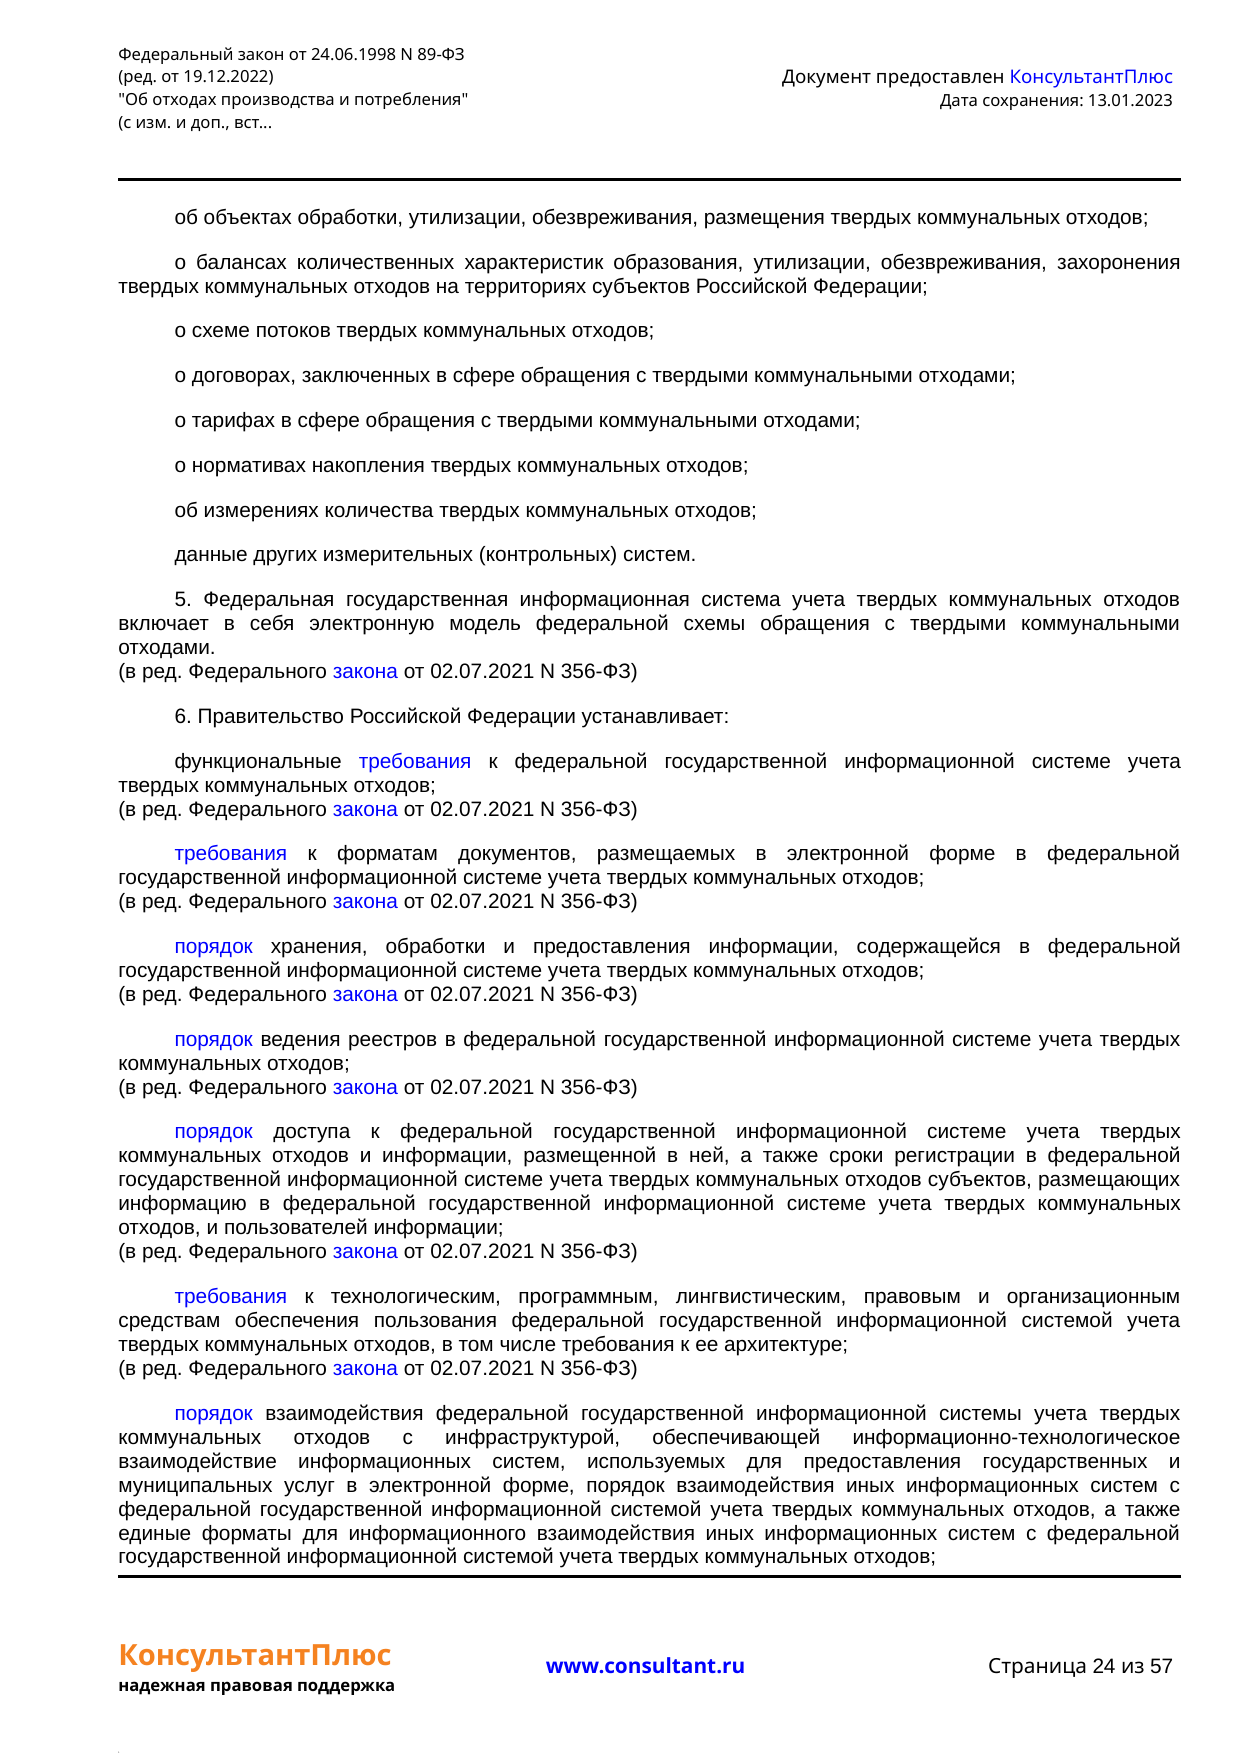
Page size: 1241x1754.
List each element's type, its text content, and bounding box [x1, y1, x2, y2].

text (в ред. Федерального закона от 02.07.2021 N 356-ФЗ) [118, 1074, 1181, 1098]
text данные других измерительных (контрольных) систем. [118, 542, 1181, 566]
text (в ред. Федерального закона от 02.07.2021 N 356-ФЗ) [118, 1239, 1181, 1263]
text о балансах количественных характеристик образования, утилизации, обезвреживания, захоронения твердых коммунальных отходов на территориях субъектов Российской Федерации; [118, 249, 1181, 297]
text функциональные требования к федеральной государственной информационной системе учета твердых коммунальных отходов; [118, 748, 1181, 796]
text порядок ведения реестров в федеральной государственной информационной системе учета твердых коммунальных отходов; [118, 1027, 1181, 1074]
text требования к технологическим, программным, лингвистическим, правовым и организационным средствам обеспечения пользования федеральной государственной информационной системой учета твердых коммунальных отходов, в том числе требования к ее архитектуре; [118, 1284, 1181, 1356]
text (в ред. Федерального закона от 02.07.2021 N 356-ФЗ) [118, 1356, 1181, 1380]
text 5. Федеральная государственная информационная система учета твердых коммунальных отходов включает в себя электронную модель федеральной схемы обращения с твердыми коммунальными отходами. [118, 587, 1181, 659]
text (в ред. Федерального закона от 02.07.2021 N 356-ФЗ) [118, 796, 1181, 820]
text о тарифах в сфере обращения с твердыми коммунальными отходами; [118, 408, 1181, 432]
text (в ред. Федерального закона от 02.07.2021 N 356-ФЗ) [118, 889, 1181, 913]
text о нормативах накопления твердых коммунальных отходов; [118, 453, 1181, 477]
text требования к форматам документов, размещаемых в электронной форме в федеральной государственной информационной системе учета твердых коммунальных отходов; [118, 841, 1181, 889]
text порядок доступа к федеральной государственной информационной системе учета твердых коммунальных отходов и информации, размещенной в ней, а также сроки регистрации в федеральной государственной информационной системе учета твердых коммунальных отходов субъектов, размещающих информацию в федеральной государственной информационной системе учета твердых коммунальных отходов, и пользователей информации; [118, 1119, 1181, 1239]
text о договорах, заключенных в сфере обращения с твердыми коммунальными отходами; [118, 363, 1181, 387]
text порядок хранения, обработки и предоставления информации, содержащейся в федеральной государственной информационной системе учета твердых коммунальных отходов; [118, 934, 1181, 982]
text 6. Правительство Российской Федерации устанавливает: [118, 704, 1181, 728]
text порядок взаимодействия федеральной государственной информационной системы учета твердых коммунальных отходов с инфраструктурой, обеспечивающей информационно-технологическое взаимодействие информационных систем, используемых для предоставления государственных и муниципальных услуг в электронной форме, порядок взаимодействия иных информационных систем с федеральной государственной информационной системой учета твердых коммунальных отходов, а также единые форматы для информационного взаимодействия иных информационных систем с федеральной государственной информационной системой учета твердых коммунальных отходов; [118, 1401, 1181, 1568]
text (в ред. Федерального закона от 02.07.2021 N 356-ФЗ) [118, 659, 1181, 683]
text об объектах обработки, утилизации, обезвреживания, размещения твердых коммунальных отходов; [118, 205, 1181, 229]
text об измерениях количества твердых коммунальных отходов; [118, 497, 1181, 521]
text (в ред. Федерального закона от 02.07.2021 N 356-ФЗ) [118, 982, 1181, 1006]
text о схеме потоков твердых коммунальных отходов; [118, 318, 1181, 342]
